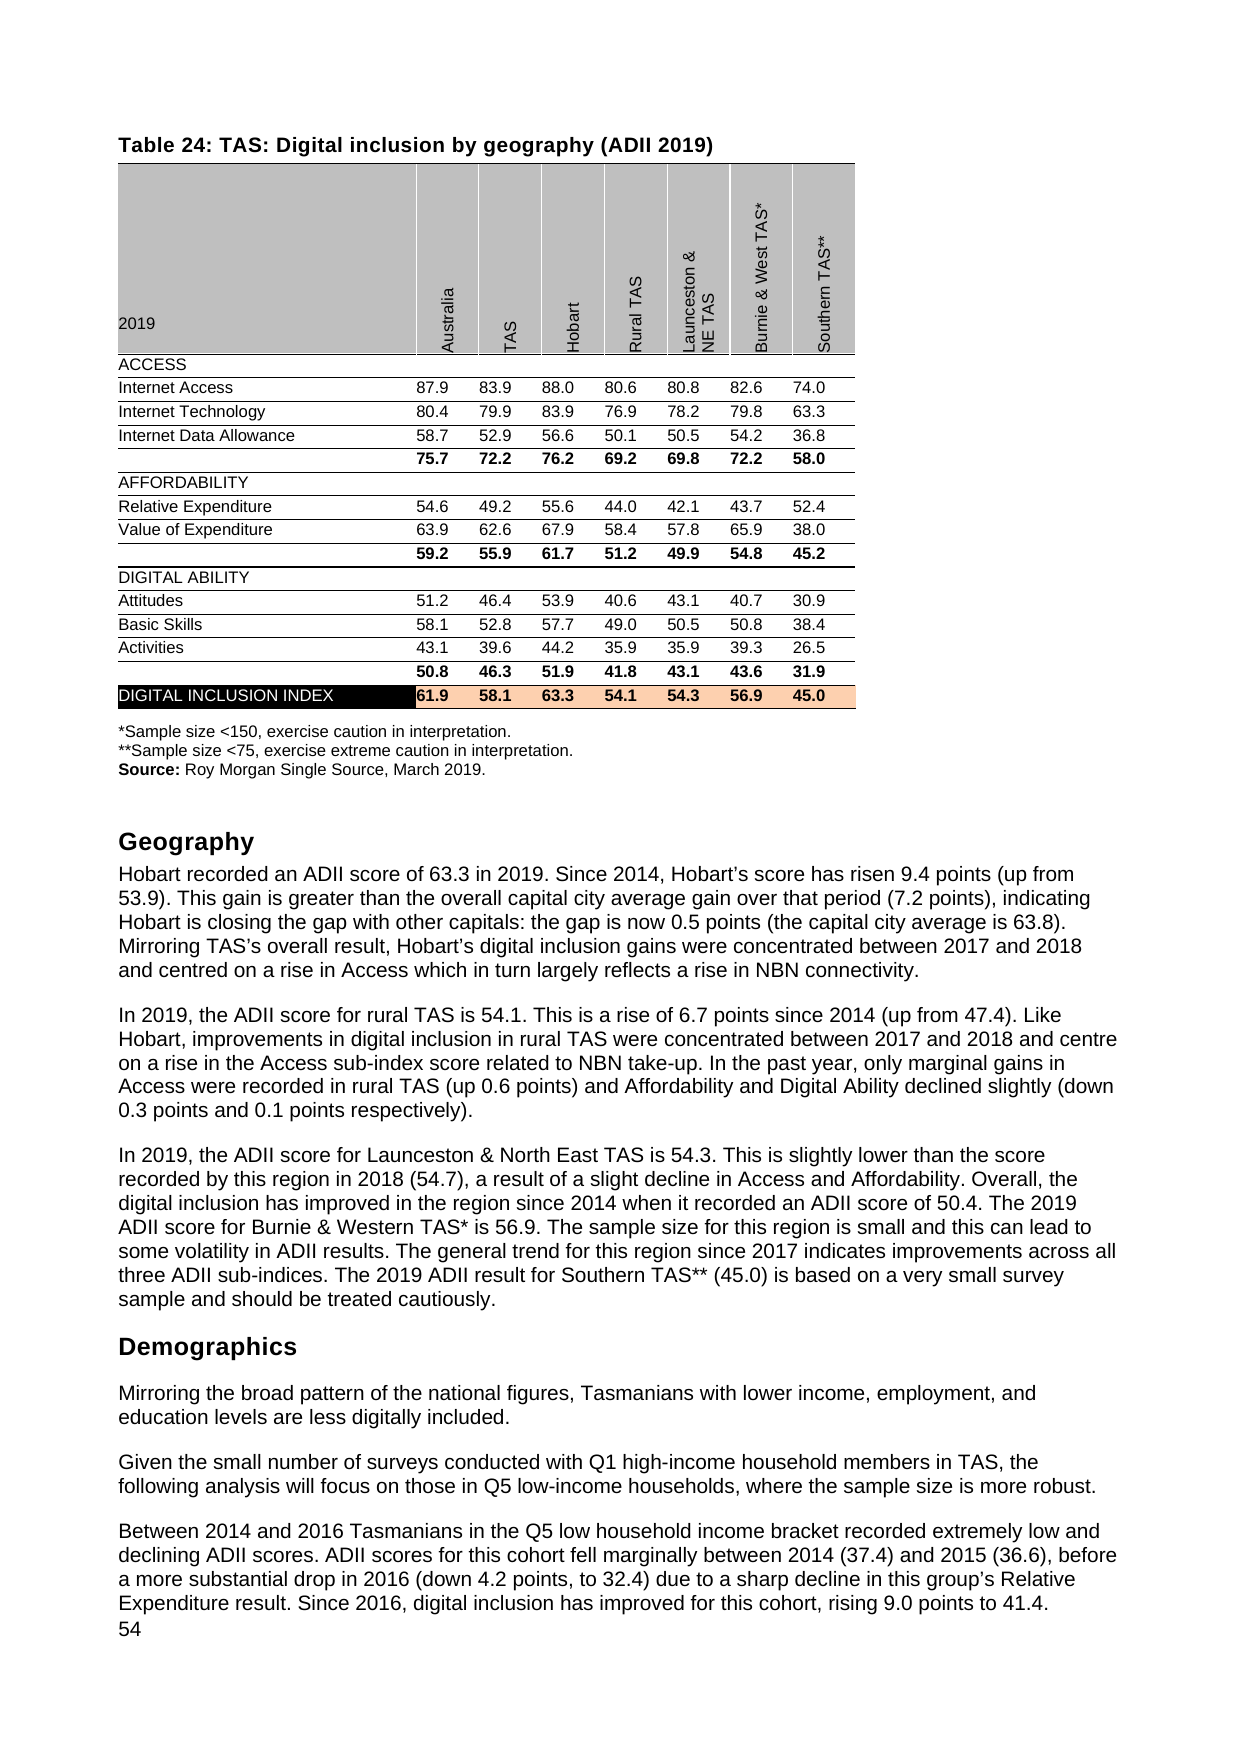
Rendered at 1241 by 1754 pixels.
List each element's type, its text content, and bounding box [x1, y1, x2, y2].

text Hobart recorded an ADII score of 63.3 in 2019. Since 2014, Hobart’s score has risen 9.4 points (up from 53.9). This gain is greater than the overall capital city average gain over that period (7.2 points), indicating Hobart is closing the gap with other capitals: the gap is now 0.5 points (the capital city average is 63.8). Mirroring TAS’s overall result, Hobart’s digital inclusion gains were concentrated between 2017 and 2018 and centred on a rise in Access which in turn largely reflects a rise in NBN connectivity. [118, 862, 1122, 982]
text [118, 1519, 1122, 1614]
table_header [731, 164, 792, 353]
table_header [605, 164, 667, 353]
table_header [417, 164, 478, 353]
subtitle *Sample size <150, exercise caution in interpretation. **Sample size <75, exercise extreme caution in interpretation. Source: Roy Morgan Single Source, March 2019. [118, 722, 1122, 779]
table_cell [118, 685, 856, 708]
subtitle Geography [118, 827, 1122, 856]
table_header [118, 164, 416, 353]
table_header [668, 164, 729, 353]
text Given the small number of surveys conducted with Q1 high-income household members in TAS, the following analysis will focus on those in Q5 low-income households, where the sample size is more robust. [118, 1450, 1122, 1498]
subtitle Table 24: TAS: Digital inclusion by geography (ADII 2019) [118, 133, 1122, 157]
text In 2019, the ADII score for rural TAS is 54.1. This is a rise of 6.7 points since 2014 (up from 47.4). Like Hobart, improvements in digital inclusion in rural TAS were concentrated between 2017 and 2018 and centre on a rise in the Access sub-index score related to NBN take-up. In the past year, only marginal gains in Access were recorded in rural TAS (up 0.6 points) and Affordability and Digital Ability declined slightly (down 0.3 points and 0.1 points respectively). [118, 1002, 1122, 1122]
text Mirroring the broad pattern of the national figures, Tasmanians with lower income, employment, and education levels are less digitally included. [118, 1381, 1122, 1429]
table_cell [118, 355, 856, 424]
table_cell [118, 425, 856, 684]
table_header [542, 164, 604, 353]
text Demographics [118, 1332, 1122, 1360]
text In 2019, the ADII score for Launceston & North East TAS is 54.3. This is slightly lower than the score recorded by this region in 2018 (54.7), a result of a slight decline in Access and Affordability. Overall, the digital inclusion has improved in the region since 2014 when it recorded an ADII score of 50.4. The 2019 ADII score for Burnie & Western TAS* is 56.9. The sample size for this region is small and this can lead to some volatility in ADII results. The general trend for this region since 2017 indicates improvements across all three ADII sub-indices. The 2019 ADII result for Southern TAS** (45.0) is based on a very small survey sample and should be treated cautiously. [118, 1143, 1122, 1311]
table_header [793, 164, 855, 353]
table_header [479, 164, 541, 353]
